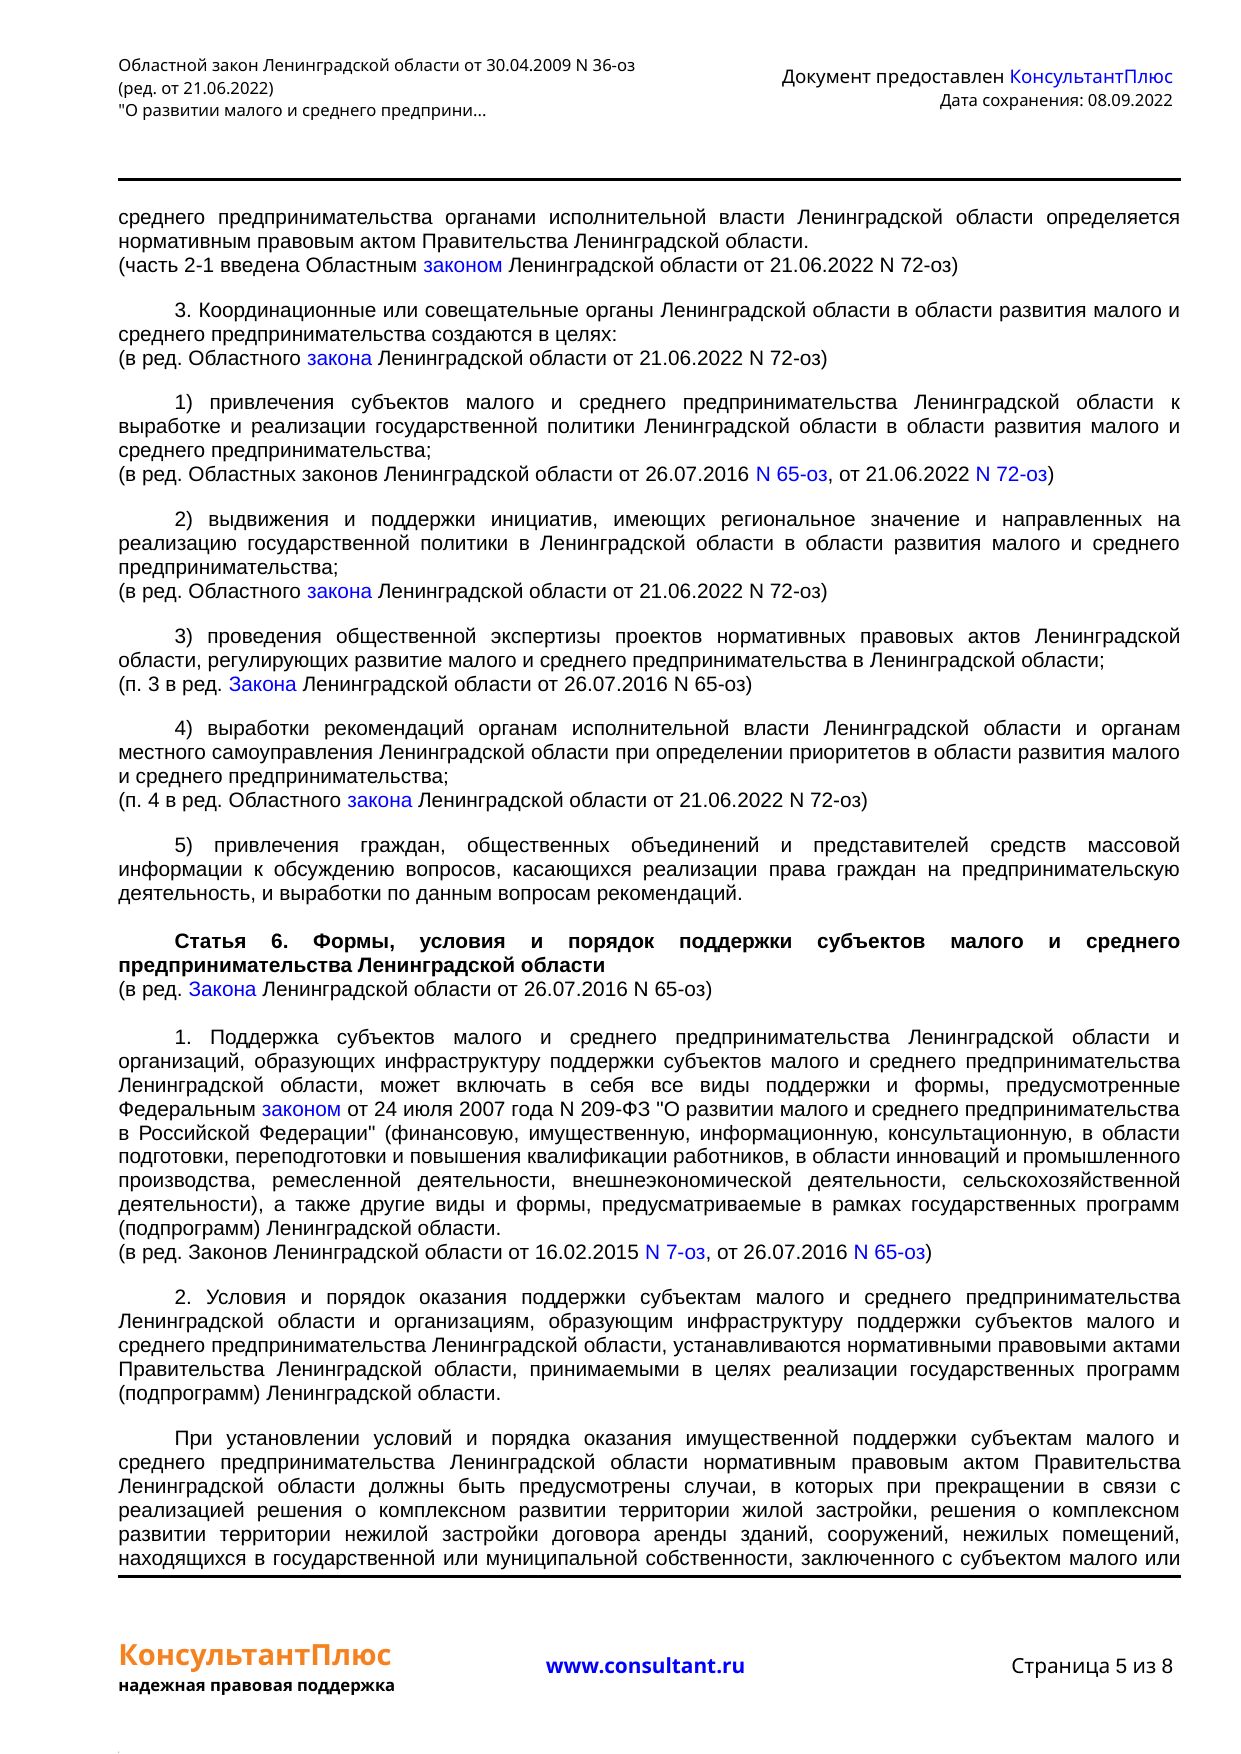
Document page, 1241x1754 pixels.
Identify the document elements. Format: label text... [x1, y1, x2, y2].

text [118, 1426, 1181, 1569]
text 1) привлечения субъектов малого и среднего предпринимательства Ленинградской области к выработке и реализации государственной политики Ленинградской области в области развития малого и среднего предпринимательства; [118, 390, 1181, 462]
text (часть 2-1 введена Областным законом Ленинградской области от 21.06.2022 N 72-оз) [118, 253, 1181, 277]
text (п. 4 в ред. Областного закона Ленинградской области от 21.06.2022 N 72-оз) [118, 788, 1181, 812]
text 4) выработки рекомендаций органам исполнительной власти Ленинградской области и органам местного самоуправления Ленинградской области при определении приоритетов в области развития малого и среднего предпринимательства; [118, 716, 1181, 788]
text 2) выдвижения и поддержки инициатив, имеющих региональное значение и направленных на реализацию государственной политики в Ленинградской области в области развития малого и среднего предпринимательства; [118, 507, 1181, 579]
text (в ред. Областного закона Ленинградской области от 21.06.2022 N 72-оз) [118, 345, 1181, 369]
text 3) проведения общественной экспертизы проектов нормативных правовых актов Ленинградской области, регулирующих развитие малого и среднего предпринимательства в Ленинградской области; [118, 623, 1181, 671]
text (п. 3 в ред. Закона Ленинградской области от 26.07.2016 N 65-оз) [118, 671, 1181, 695]
text 5) привлечения граждан, общественных объединений и представителей средств массовой информации к обсуждению вопросов, касающихся реализации права граждан на предпринимательскую деятельность, и выработки по данным вопросам рекомендаций. [118, 833, 1181, 905]
text (в ред. Областного закона Ленинградской области от 21.06.2022 N 72-оз) [118, 579, 1181, 603]
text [118, 205, 1181, 253]
text 2. Условия и порядок оказания поддержки субъектам малого и среднего предпринимательства Ленинградской области и организациям, образующим инфраструктуру поддержки субъектов малого и среднего предпринимательства Ленинградской области, устанавливаются нормативными правовыми актами Правительства Ленинградской области, принимаемыми в целях реализации государственных программ (подпрограмм) Ленинградской области. [118, 1285, 1181, 1405]
text 1. Поддержка субъектов малого и среднего предпринимательства Ленинградской области и организаций, образующих инфраструктуру поддержки субъектов малого и среднего предпринимательства Ленинградской области, может включать в себя все виды поддержки и формы, предусмотренные Федеральным законом от 24 июля 2007 года N 209-ФЗ "О развитии малого и среднего предпринимательства в Российской Федерации" (финансовую, имущественную, информационную, консультационную, в области подготовки, переподготовки и повышения квалификации работников, в области инноваций и промышленного производства, ремесленной деятельности, внешнеэкономической деятельности, сельскохозяйственной деятельности), а также другие виды и формы, предусматриваемые в рамках государственных программ (подпрограмм) Ленинградской области. [118, 1024, 1181, 1240]
text (в ред. Законов Ленинградской области от 16.02.2015 N 7-оз, от 26.07.2016 N 65-оз) [118, 1240, 1181, 1264]
text (в ред. Закона Ленинградской области от 26.07.2016 N 65-оз) [118, 977, 1181, 1001]
title Статья 6. Формы, условия и порядок поддержки субъектов малого и среднего предпринимательства Ленинградской области [118, 929, 1181, 977]
text 3. Координационные или совещательные органы Ленинградской области в области развития малого и среднего предпринимательства создаются в целях: [118, 297, 1181, 345]
text (в ред. Областных законов Ленинградской области от 26.07.2016 N 65-оз, от 21.06.2022 N 72-оз) [118, 462, 1181, 486]
